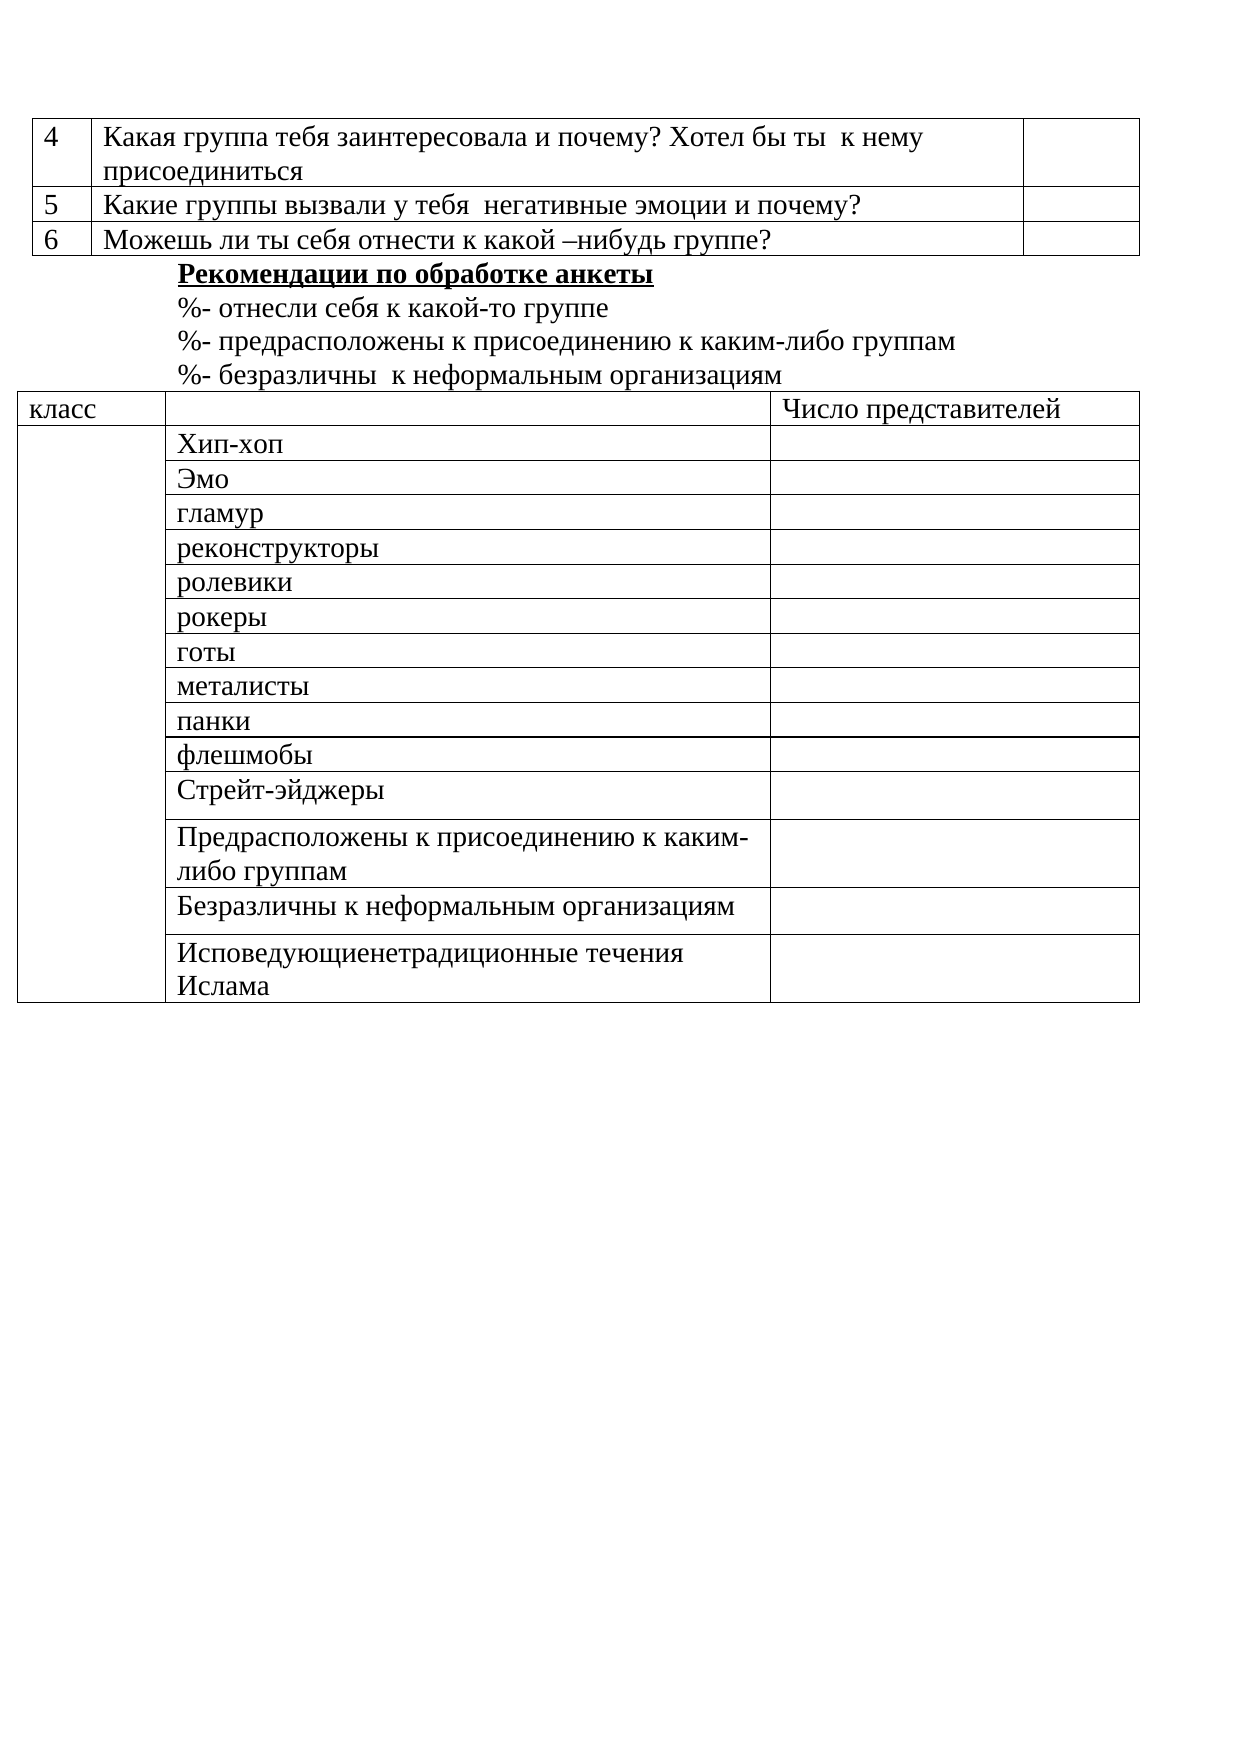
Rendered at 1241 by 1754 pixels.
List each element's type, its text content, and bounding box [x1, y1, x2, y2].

table_cell Какая группа тебя заинтересовала и почему? Хотел бы ты к нему присоединиться [92, 119, 1023, 186]
table_cell [771, 495, 1139, 529]
table_cell металисты [166, 668, 770, 702]
table_cell [771, 599, 1139, 633]
table_cell [771, 565, 1139, 598]
table_cell ролевики [166, 565, 770, 598]
table_cell Можешь ли ты себя отнести к какой –нибудь группе? [92, 222, 1023, 255]
table_cell [771, 668, 1139, 702]
table_cell [771, 426, 1139, 460]
table_cell Исповедующиенетрадиционные течения Ислама [166, 935, 770, 1002]
table_cell [1024, 187, 1139, 221]
table_cell панки [166, 703, 770, 736]
table_cell Хип-хоп [166, 426, 770, 460]
table_cell Предрасположены к присоединению к каким-либо группам [166, 820, 770, 887]
table_cell [771, 820, 1139, 887]
text Рекомендации по обработке анкеты [177, 256, 1152, 290]
table_cell рокеры [166, 599, 770, 633]
table_cell [771, 703, 1139, 736]
table_cell [771, 738, 1139, 771]
table_cell 4 [33, 119, 91, 186]
table_cell [771, 888, 1139, 934]
text %- отнесли себя к какой-то группе [177, 290, 1152, 323]
text %- безразличны к неформальным организациям [177, 357, 1152, 391]
table_cell [771, 634, 1139, 667]
table_cell [771, 530, 1139, 563]
table_cell Какие группы вызвали у тебя негативные эмоции и почему? [92, 187, 1023, 221]
table_cell реконструкторы [166, 530, 770, 563]
table_cell [771, 461, 1139, 494]
table_cell Безразличны к неформальным организациям [166, 888, 770, 934]
table_cell 5 [33, 187, 91, 221]
table_cell флешмобы [166, 738, 770, 771]
table_cell готы [166, 634, 770, 667]
table_cell [18, 426, 165, 1002]
table_cell [771, 772, 1139, 818]
text %- предрасположены к присоединению к каким-либо группам [177, 323, 1152, 357]
table_header [166, 392, 770, 425]
table_cell [771, 935, 1139, 1002]
table_header класс [18, 392, 165, 425]
table_header Число представителей [771, 392, 1139, 425]
table_cell гламур [166, 495, 770, 529]
table_cell 6 [33, 222, 91, 255]
table_cell Стрейт-эйджеры [166, 772, 770, 818]
table_cell [1024, 222, 1139, 255]
table_cell [1024, 119, 1139, 186]
table_cell Эмо [166, 461, 770, 494]
